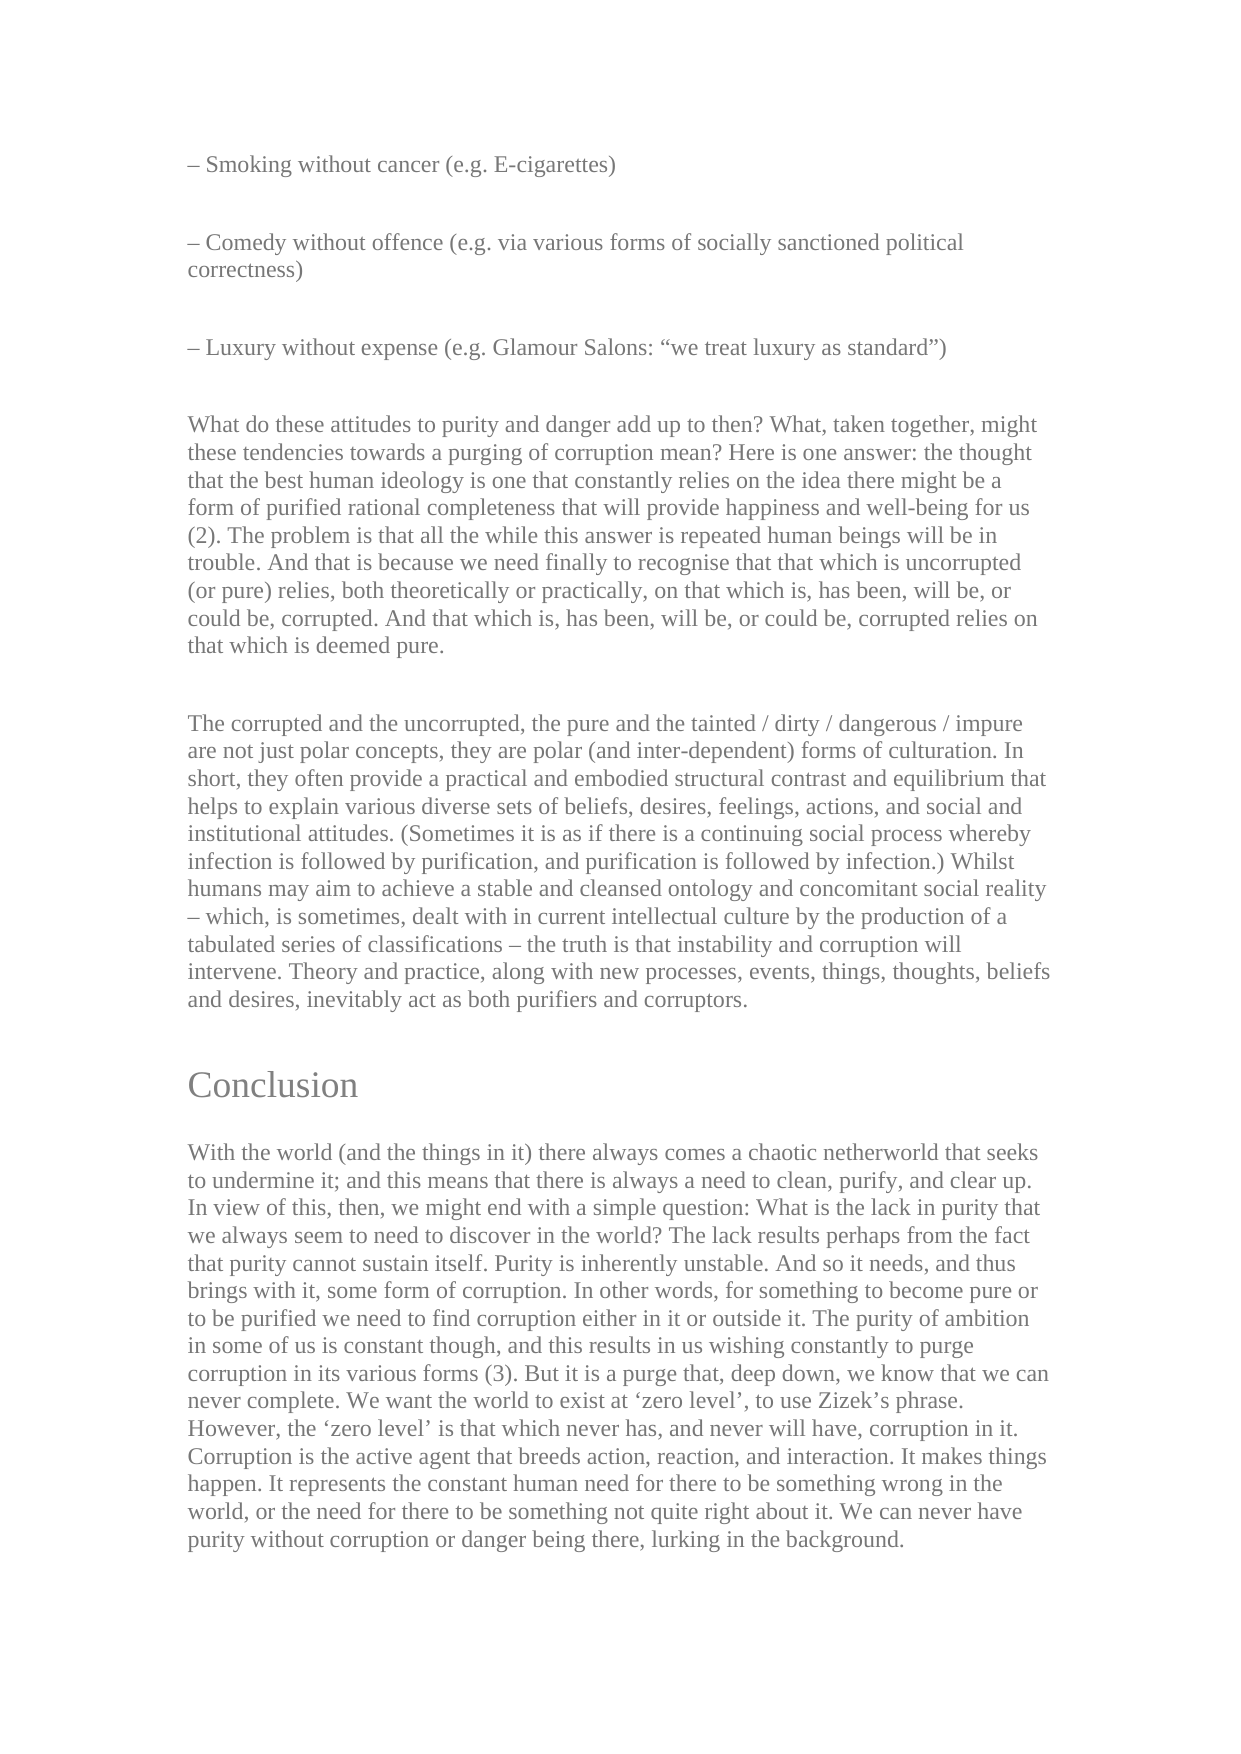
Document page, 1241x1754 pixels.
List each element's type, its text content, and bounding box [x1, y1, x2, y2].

text – Luxury without expense (e.g. Glamour Salons: “we treat luxury as standard”) [187, 333, 1053, 360]
text Conclusion [187, 1062, 1053, 1106]
text – Comedy without offence (e.g. via various forms of socially sanctioned political correctness) [187, 228, 1053, 283]
text What do these attitudes to purity and danger add up to then? What, taken together, might these tendencies towards a purging of corruption mean? Here is one answer: the thought that the best human ideology is one that constantly relies on the idea there might be a form of purified rational completeness that will provide happiness and well-being for us (2). The problem is that all the while this answer is repeated human beings will be in trouble. And that is because we need finally to recognise that that which is uncorrupted (or pure) relies, both theoretically or practically, on that which is, has been, will be, or could be, corrupted. And that which is, has been, will be, or could be, corrupted relies on that which is deemed pure. [187, 410, 1053, 659]
text The corrupted and the uncorrupted, the pure and the tainted / dirty / dangerous / impure are not just polar concepts, they are polar (and inter-dependent) forms of culturation. In short, they often provide a practical and embodied structural contrast and equilibrium that helps to explain various diverse sets of beliefs, desires, feelings, actions, and social and institutional attitudes. (Sometimes it is as if there is a continuing social process whereby infection is followed by purification, and purification is followed by infection.) Whilst humans may aim to achieve a stable and cleansed ontology and concomitant social reality – which, is sometimes, dealt with in current intellectual culture by the production of a tabulated series of classifications – the truth is that instability and corruption will intervene. Theory and practice, along with new processes, events, things, thoughts, beliefs and desires, inevitably act as both purifiers and corruptors. [187, 709, 1053, 1012]
text With the world (and the things in it) there always comes a chaotic netherworld that seeks to undermine it; and this means that there is always a need to clean, purify, and clear up. In view of this, then, we might end with a simple question: What is the lack in purity that we always seem to need to discover in the world? The lack results perhaps from the fact that purity cannot sustain itself. Purity is inherently unstable. And so it needs, and thus brings with it, some form of corruption. In other words, for something to become pure or to be purified we need to find corruption either in it or outside it. The purity of ambition in some of us is constant though, and this results in us wishing constantly to purge corruption in its various forms (3). But it is a purge that, deep down, we know that we can never complete. We want the world to exist at ‘zero level’, to use Zizek’s phrase. However, the ‘zero level’ is that which never has, and never will have, corruption in it. Corruption is the active agent that breeds action, reaction, and interaction. It makes things happen. It represents the constant human need for there to be something wrong in the world, or the need for there to be something not quite right about it. We can never have purity without corruption or danger being there, lurking in the background. [187, 1138, 1053, 1552]
text – Smoking without cancer (e.g. E-cigarettes) [187, 150, 1053, 178]
